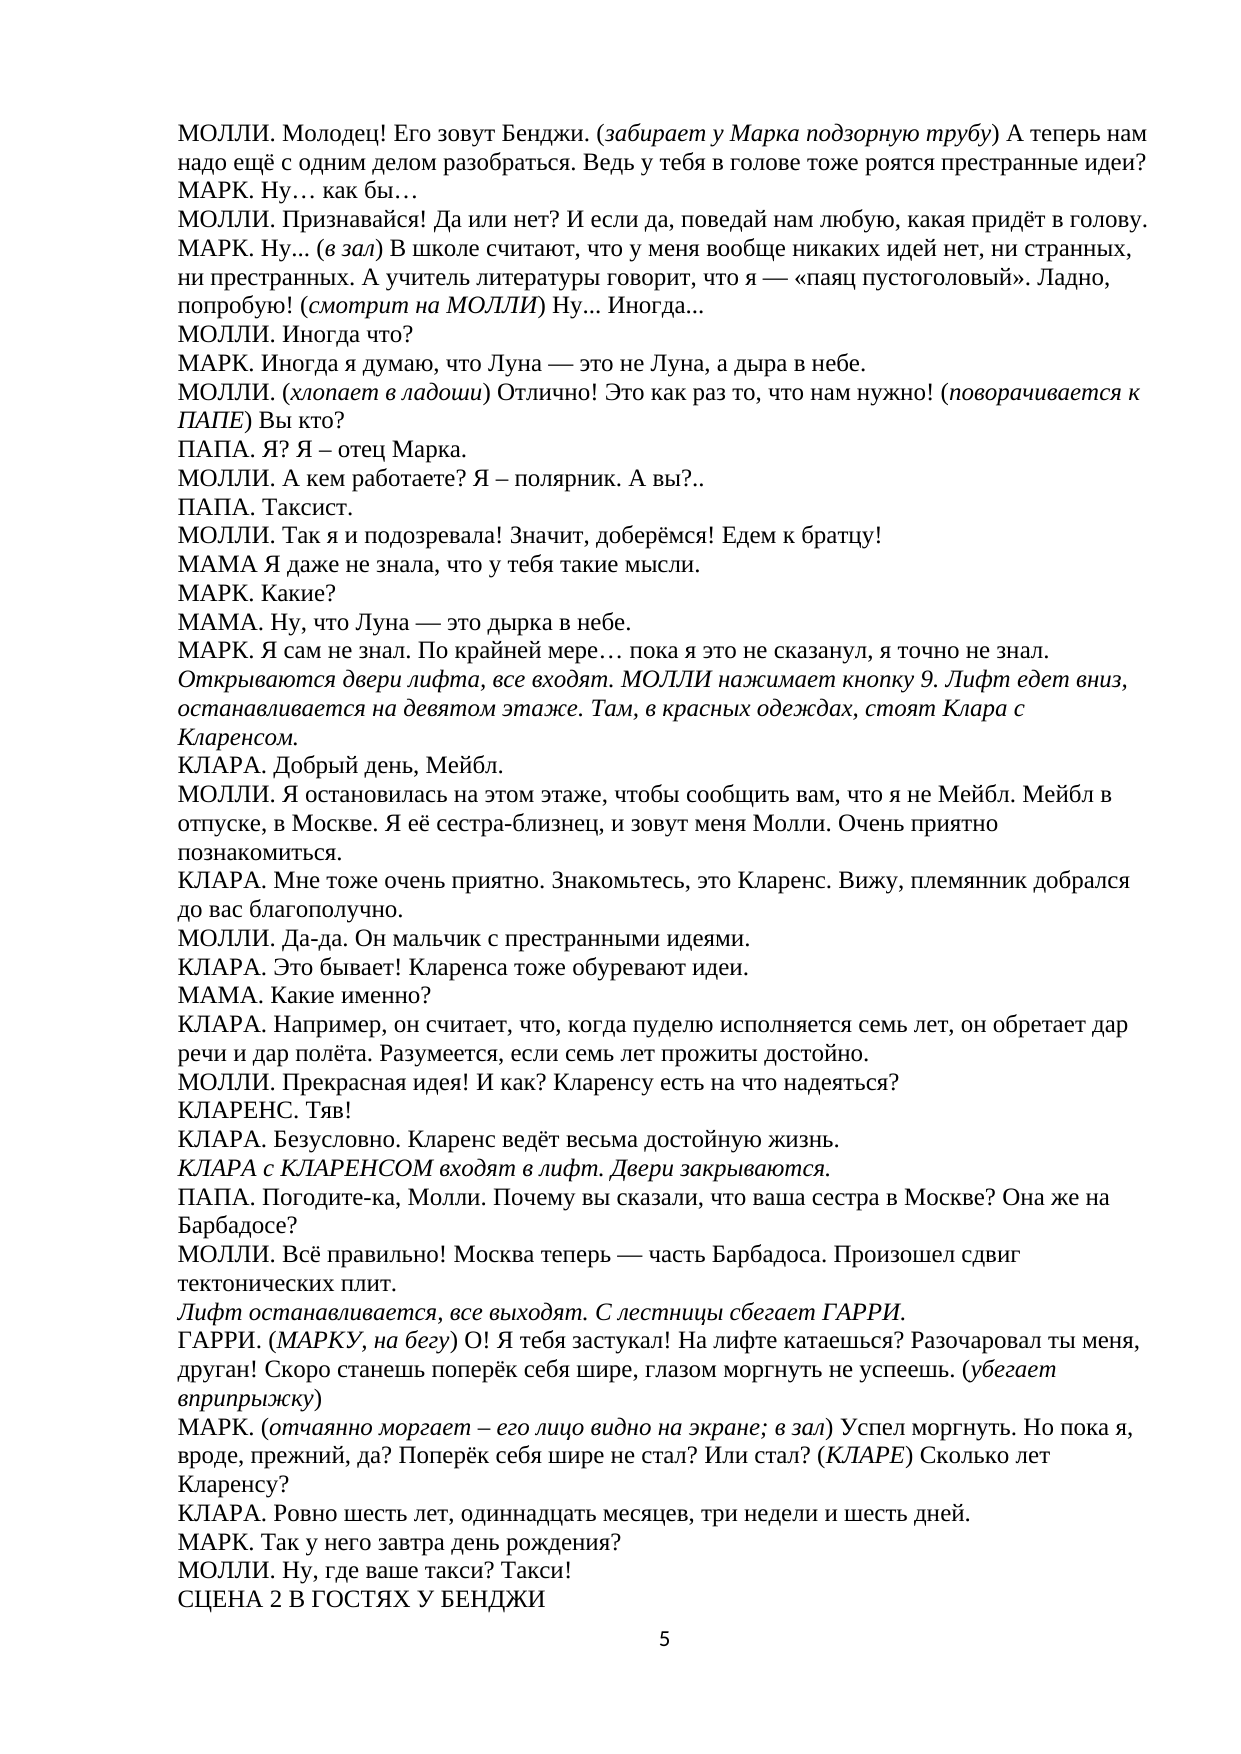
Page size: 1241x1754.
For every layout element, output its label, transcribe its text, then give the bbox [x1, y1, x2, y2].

text МОЛЛИ. Молодец! Его зовут Бенджи. (забирает у Марка подзорную трубу) А теперь нам надо ещё с одним делом разобраться. Ведь у тебя в голове тоже роятся престранные идеи? [177, 118, 1152, 176]
text МАМА Я даже не знала, что у тебя такие мысли. [177, 549, 1152, 578]
text ПАПА. Погодите-ка, Молли. Почему вы сказали, что ваша сестра в Москве? Она же на Барбадосе? [177, 1182, 1152, 1239]
text МОЛЛИ. Я остановилась на этом этаже, чтобы сообщить вам, что я не Мейбл. Мейбл в отпуске, в Москве. Я её сестра-близнец, и зовут меня Молли. Очень приятно познакомиться. [177, 779, 1152, 866]
text КЛАРА. Ровно шесть лет, одиннадцать месяцев, три недели и шесть дней. [177, 1498, 1152, 1527]
text КЛАРА. Безусловно. Кларенс ведёт весьма достойную жизнь. [177, 1124, 1152, 1153]
text КЛАРА с КЛАРЕНСОМ входят в лифт. Двери закрываются. [177, 1153, 1152, 1182]
text МАРК. Ну… как бы… [177, 176, 1152, 204]
text КЛАРЕНС. Тяв! [177, 1096, 1152, 1124]
text Открываются двери лифта, все входят. МОЛЛИ нажимает кнопку 9. Лифт едет вниз, останавливается на девятом этаже. Там, в красных одеждах, стоят Клара с Кларенсом. [177, 664, 1152, 751]
text КЛАРА. Это бывает! Кларенса тоже обуревают идеи. [177, 952, 1152, 981]
text МАРК. Ну... (в зал) В школе считают, что у меня вообще никаких идей нет, ни странных, ни престранных. А учитель литературы говорит, что я — «паяц пустоголовый». Ладно, попробую! (смотрит на МОЛЛИ) Ну... Иногда... [177, 233, 1152, 319]
text МАРК. Иногда я думаю, что Луна — это не Луна, а дыра в небе. [177, 348, 1152, 377]
text МАРК. (отчаянно моргает – его лицо видно на экране; в зал) Успел моргнуть. Но пока я, вроде, прежний, да? Поперёк себя шире не стал? Или стал? (КЛАРЕ) Сколько лет Кларенсу? [177, 1412, 1152, 1498]
text МАРК. Я сам не знал. По крайней мере… пока я это не сказанул, я точно не знал. [177, 636, 1152, 664]
text МОЛЛИ. Признавайся! Да или нет? И если да, поведай нам любую, какая придёт в голову. [177, 204, 1152, 233]
text ПАПА. Я? Я – отец Марка. [177, 434, 1152, 463]
text КЛАРА. Например, он считает, что, когда пуделю исполняется семь лет, он обретает дар речи и дар полёта. Разумеется, если семь лет прожиты достойно. [177, 1009, 1152, 1067]
text СЦЕНА 2 В ГОСТЯХ У БЕНДЖИ [177, 1584, 1152, 1613]
text МАМА. Какие именно? [177, 981, 1152, 1009]
text КЛАРА. Мне тоже очень приятно. Знакомьтесь, это Кларенс. Вижу, племянник добрался до вас благополучно. [177, 866, 1152, 923]
text МОЛЛИ. Ну, где ваше такси? Такси! [177, 1556, 1152, 1584]
text МОЛЛИ. (хлопает в ладоши) Отлично! Это как раз то, что нам нужно! (поворачивается к ПАПЕ) Вы кто? [177, 377, 1152, 434]
text МАРК. Так у него завтра день рождения? [177, 1527, 1152, 1556]
text МОЛЛИ. Так я и подозревала! Значит, доберёмся! Едем к братцу! [177, 521, 1152, 549]
text МОЛЛИ. А кем работаете? Я – полярник. А вы?.. [177, 463, 1152, 492]
text МОЛЛИ. Прекрасная идея! И как? Кларенсу есть на что надеяться? [177, 1067, 1152, 1096]
text МАМА. Ну, что Луна — это дырка в небе. [177, 607, 1152, 636]
text МОЛЛИ. Иногда что? [177, 319, 1152, 348]
text Лифт останавливается, все выходят. С лестницы сбегает ГАРРИ. [177, 1297, 1152, 1326]
text МОЛЛИ. Да-да. Он мальчик с престранными идеями. [177, 923, 1152, 952]
text КЛАРА. Добрый день, Мейбл. [177, 751, 1152, 779]
text ПАПА. Таксист. [177, 492, 1152, 521]
text ГАРРИ. (МАРКУ, на бегу) О! Я тебя застукал! На лифте катаешься? Разочаровал ты меня, друган! Скоро станешь поперёк себя шире, глазом моргнуть не успеешь. (убегает вприпрыжку) [177, 1326, 1152, 1412]
text МОЛЛИ. Всё правильно! Москва теперь — часть Барбадоса. Произошел сдвиг тектонических плит. [177, 1239, 1152, 1297]
text МАРК. Какие? [177, 578, 1152, 607]
